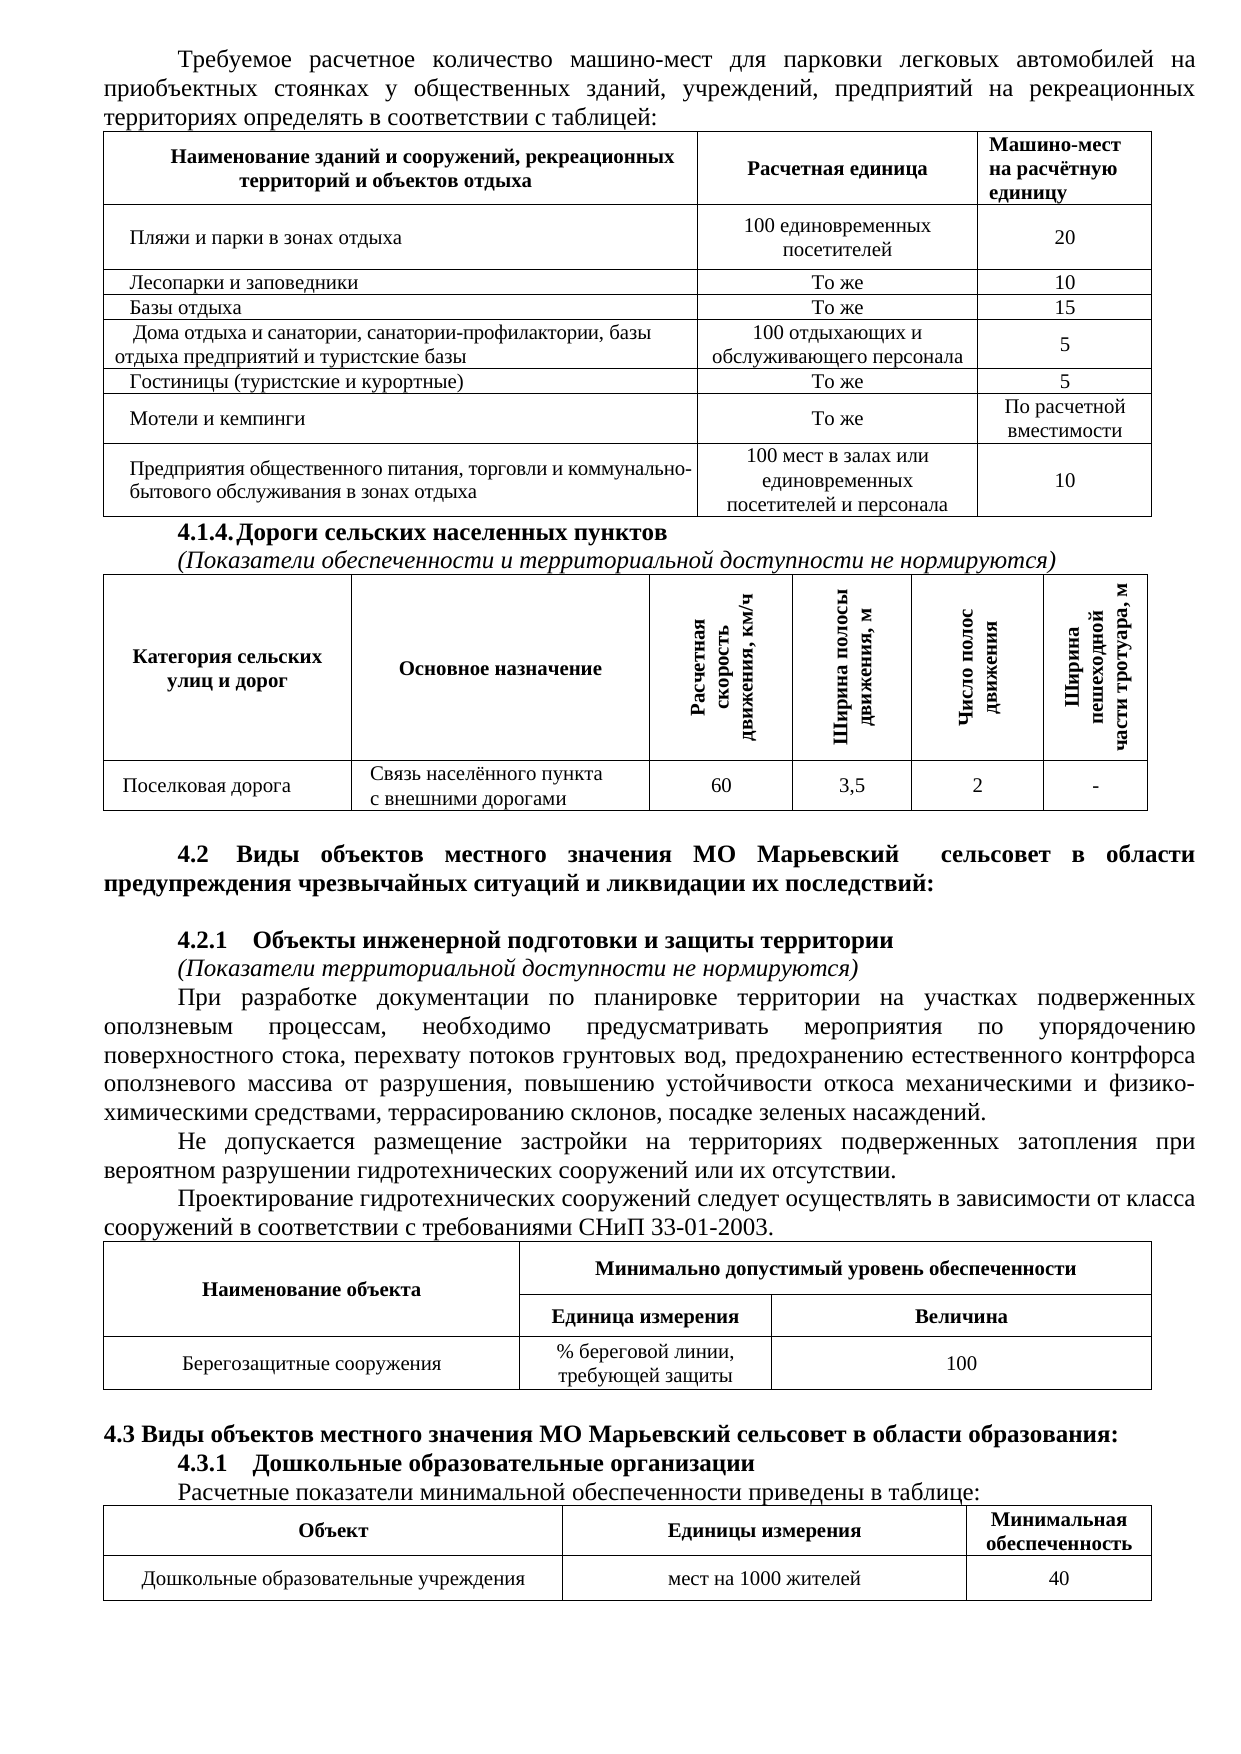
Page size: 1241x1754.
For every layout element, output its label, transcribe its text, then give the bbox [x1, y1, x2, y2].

table_cell 5 [978, 369, 1151, 393]
table_header Машино-мест на расчётную единицу [978, 132, 1151, 204]
list При разработке документации по планировке территории на участках подверженных оползневым процессам, необходимо предусматривать мероприятия по упорядочению поверхностного стока, перехвату потоков грунтовых вод, предохранению естественного контрфорса оползневого массива от разрушения, повышению устойчивости откоса механическими и физико-химическими средствами, террасированию склонов, посадке зеленых насаждений. [103, 982, 1196, 1126]
subtitle 4.3 Виды объектов местного значения МО Марьевский сельсовет в области образования: [103, 1419, 1196, 1448]
table_cell Поселковая дорога [104, 761, 351, 809]
table_header Ширина полосы движения, м [793, 575, 911, 760]
table_cell 100 [772, 1337, 1151, 1389]
subtitle Дошкольные образовательные организации [177, 1448, 1196, 1477]
table_cell Дошкольные образовательные учреждения [104, 1556, 562, 1600]
table_cell 20 [978, 205, 1151, 269]
table_header Число полос движения [912, 575, 1043, 760]
text (Показатели обеспеченности и территориальной доступности не нормируются) [103, 545, 1196, 574]
table_cell % береговой линии, требующей защиты [520, 1337, 771, 1389]
text (Показатели территориальной доступности не нормируются) [103, 953, 1196, 982]
table_cell То же [698, 394, 977, 442]
text Требуемое расчетное количество машино-мест для парковки легковых автомобилей на приобъектных стоянках у общественных зданий, учреждений, предприятий на рекреационных территориях определять в соответствии с таблицей: [103, 44, 1196, 131]
list Не допускается размещение застройки на территориях подверженных затопления при вероятном разрушении гидротехнических сооружений или их отсутствии. [103, 1126, 1196, 1183]
table_cell Единица измерения [520, 1295, 771, 1336]
table_cell Гостиницы (туристские и курортные) [104, 369, 697, 393]
table_cell Связь населённого пункта с внешними дорогами [352, 761, 649, 809]
subtitle Дороги сельских населенных пунктов [103, 517, 1196, 545]
table_cell мест на 1000 жителей [563, 1556, 966, 1600]
list Расчетные показатели минимальной обеспеченности приведены в таблице: [103, 1477, 1196, 1505]
table_cell То же [698, 369, 977, 393]
table_header Единицы измерения [563, 1506, 966, 1554]
table_cell 3,5 [793, 761, 911, 809]
table_cell 100 единовременных посетителей [698, 205, 977, 269]
table_cell Базы отдыха [104, 295, 697, 319]
table_cell 60 [650, 761, 792, 809]
table_header Ширина пешеходной части тротуара, м [1044, 575, 1147, 760]
table_header Минимальная обеспеченность [967, 1506, 1151, 1554]
table_cell Лесопарки и заповедники [104, 270, 697, 294]
table_cell 100 отдыхающих и обслуживающего персонала [698, 320, 977, 368]
table_header Минимально допустимый уровень обеспеченности [520, 1242, 1151, 1294]
table_header Расчетная единица [698, 132, 977, 204]
table_cell 100 мест в залах или единовременных посетителей и персонала [698, 444, 977, 516]
table_header Расчетная скорость движения, км/ч [650, 575, 792, 760]
table_header Основное назначение [352, 575, 649, 760]
table_cell То же [698, 270, 977, 294]
subtitle Виды объектов местного значения МО Марьевский сельсовет в области предупреждения чрезвычайных ситуаций и ликвидации их последствий: [103, 839, 1196, 897]
table_header Категория сельских улиц и дорог [104, 575, 351, 760]
table_cell Мотели и кемпинги [104, 394, 697, 442]
table_cell Дома отдыха и санатории, санатории-профилактории, базы отдыха предприятий и туристские базы [104, 320, 697, 368]
table_cell 2 [912, 761, 1043, 809]
table_cell - [1044, 761, 1147, 809]
table_cell 10 [978, 444, 1151, 516]
table_cell 10 [978, 270, 1151, 294]
table_cell 5 [978, 320, 1151, 368]
table_cell Величина [772, 1295, 1151, 1336]
table_cell 15 [978, 295, 1151, 319]
subtitle Объекты инженерной подготовки и защиты территории [177, 925, 1196, 953]
table_cell 40 [967, 1556, 1151, 1600]
table_header Наименование объекта [104, 1242, 519, 1336]
list Проектирование гидротехнических сооружений следует осуществлять в зависимости от класса сооружений в соответствии с требованиями СНиП 33-01-2003. [103, 1183, 1196, 1241]
table_header Объект [104, 1506, 562, 1554]
table_cell По расчетной вместимости [978, 394, 1151, 442]
table_cell Предприятия общественного питания, торговли и коммунально- бытового обслуживания в зонах отдыха [104, 444, 697, 516]
table_header Наименование зданий и сооружений, рекреационных территорий и объектов отдыха [104, 132, 697, 204]
table_cell Пляжи и парки в зонах отдыха [104, 205, 697, 269]
table_cell То же [698, 295, 977, 319]
table_cell Берегозащитные сооружения [104, 1337, 519, 1389]
